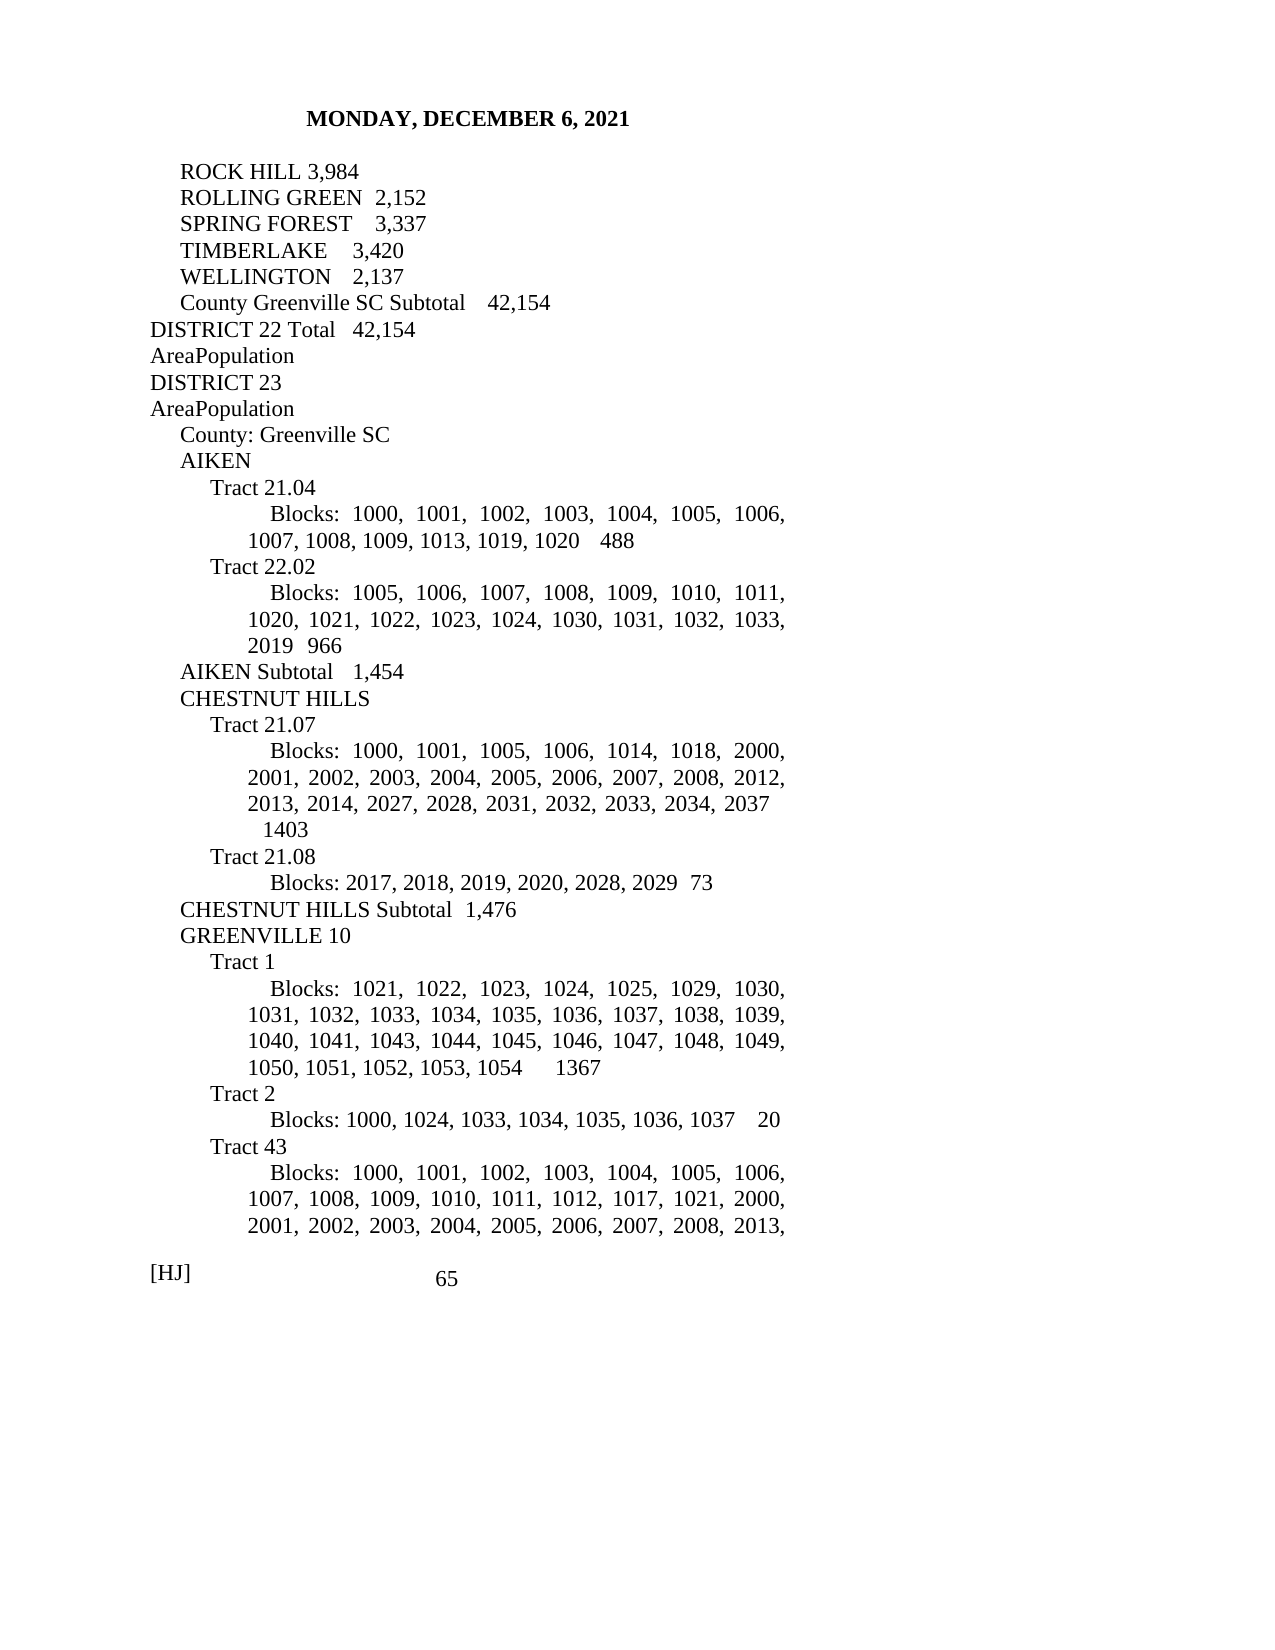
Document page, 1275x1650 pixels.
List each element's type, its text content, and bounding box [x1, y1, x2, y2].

text ROLLING GREEN 2,152 [157, 184, 786, 210]
text Blocks: 1005, 1006, 1007, 1008, 1009, 1010, 1011, 1020, 1021, 1022, 1023, 1024, 1030, 1031, 1032, 1033, 2019 966 [247, 579, 786, 658]
text Tract 43 [187, 1133, 786, 1159]
text CHESTNUT HILLS Subtotal 1,476 [157, 896, 786, 922]
text Tract 21.08 [187, 843, 786, 869]
text Tract 21.04 [187, 474, 786, 500]
text DISTRICT 22 Total 42,154 [127, 316, 786, 342]
text Blocks: 1000, 1001, 1002, 1003, 1004, 1005, 1006, 1007, 1008, 1009, 1013, 1019, 1020 488 [247, 500, 786, 553]
text AIKEN Subtotal 1,454 [157, 658, 786, 685]
text WELLINGTON 2,137 [157, 263, 786, 289]
text Blocks: 1000, 1001, 1005, 1006, 1014, 1018, 2000, 2001, 2002, 2003, 2004, 2005, 2006, 2007, 2008, 2012, 2013, 2014, 2027, 2028, 2031, 2032, 2033, 2034, 2037 1403 [247, 737, 786, 843]
text ROCK HILL 3,984 [157, 158, 786, 184]
text Tract 22.02 [187, 553, 786, 579]
text TIMBERLAKE 3,420 [157, 237, 786, 263]
text Tract 1 [187, 948, 786, 975]
text Blocks: 1021, 1022, 1023, 1024, 1025, 1029, 1030, 1031, 1032, 1033, 1034, 1035, 1036, 1037, 1038, 1039, 1040, 1041, 1043, 1044, 1045, 1046, 1047, 1048, 1049, 1050, 1051, 1052, 1053, 1054 1367 [247, 975, 786, 1080]
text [247, 1159, 786, 1238]
text Tract 2 [187, 1080, 786, 1106]
text Area Population [127, 342, 786, 368]
text GREENVILLE 10 [157, 922, 786, 948]
text DISTRICT 23 [127, 368, 786, 395]
text SPRING FOREST 3,337 [157, 210, 786, 237]
text Tract 21.07 [187, 711, 786, 737]
text County: Greenville SC [157, 421, 786, 448]
text County Greenville SC Subtotal 42,154 [157, 289, 786, 316]
text Blocks: 1000, 1024, 1033, 1034, 1035, 1036, 1037 20 [247, 1106, 786, 1133]
text AIKEN [157, 448, 786, 474]
text CHESTNUT HILLS [157, 685, 786, 711]
text Area Population [127, 395, 786, 421]
text Blocks: 2017, 2018, 2019, 2020, 2028, 2029 73 [247, 869, 786, 896]
